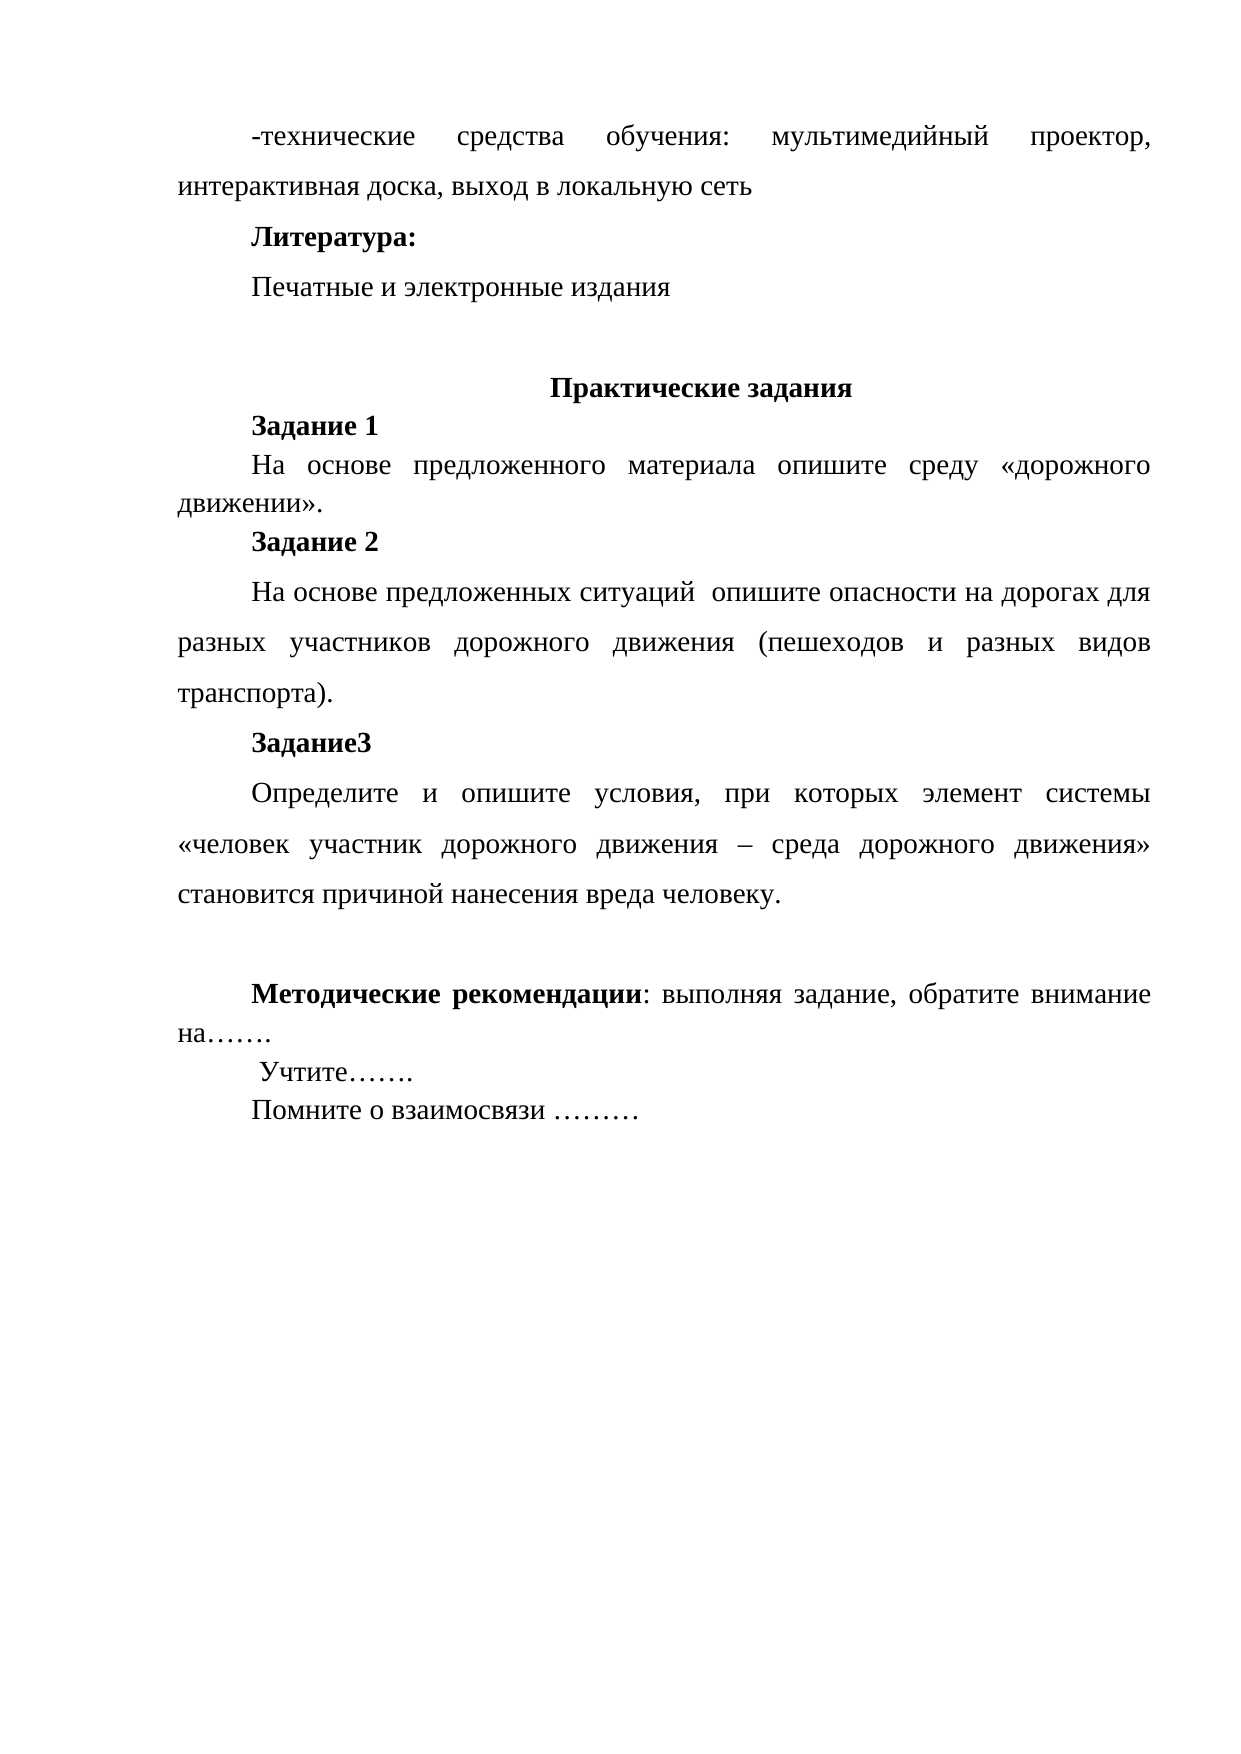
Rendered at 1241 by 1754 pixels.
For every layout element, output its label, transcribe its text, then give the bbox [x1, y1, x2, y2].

text Задание3 [177, 725, 1152, 759]
text На основе предложенных ситуаций опишите опасности на дорогах для разных участников дорожного движения (пешеходов и разных видов транспорта). [177, 574, 1152, 708]
text -технические средства обучения: мультимедийный проектор, интерактивная доска, выход в локальную сеть [177, 118, 1152, 202]
text Практические задания [177, 370, 1152, 403]
text На основе предложенного материала опишите среду «дорожного движении». [177, 447, 1152, 519]
text Учтите……. [177, 1054, 1152, 1087]
text Задание 1 [177, 408, 1152, 442]
text Литература: [177, 219, 1152, 252]
text Помните о взаимосвязи ……… [177, 1092, 1152, 1126]
text Печатные и электронные издания [177, 269, 1152, 303]
text Задание 2 [177, 524, 1152, 557]
text Методические рекомендации: выполняя задание, обратите внимание на……. [177, 977, 1152, 1049]
text Определите и опишите условия, при которых элемент системы «человек участник дорожного движения – среда дорожного движения» становится причиной нанесения вреда человеку. [177, 775, 1152, 909]
